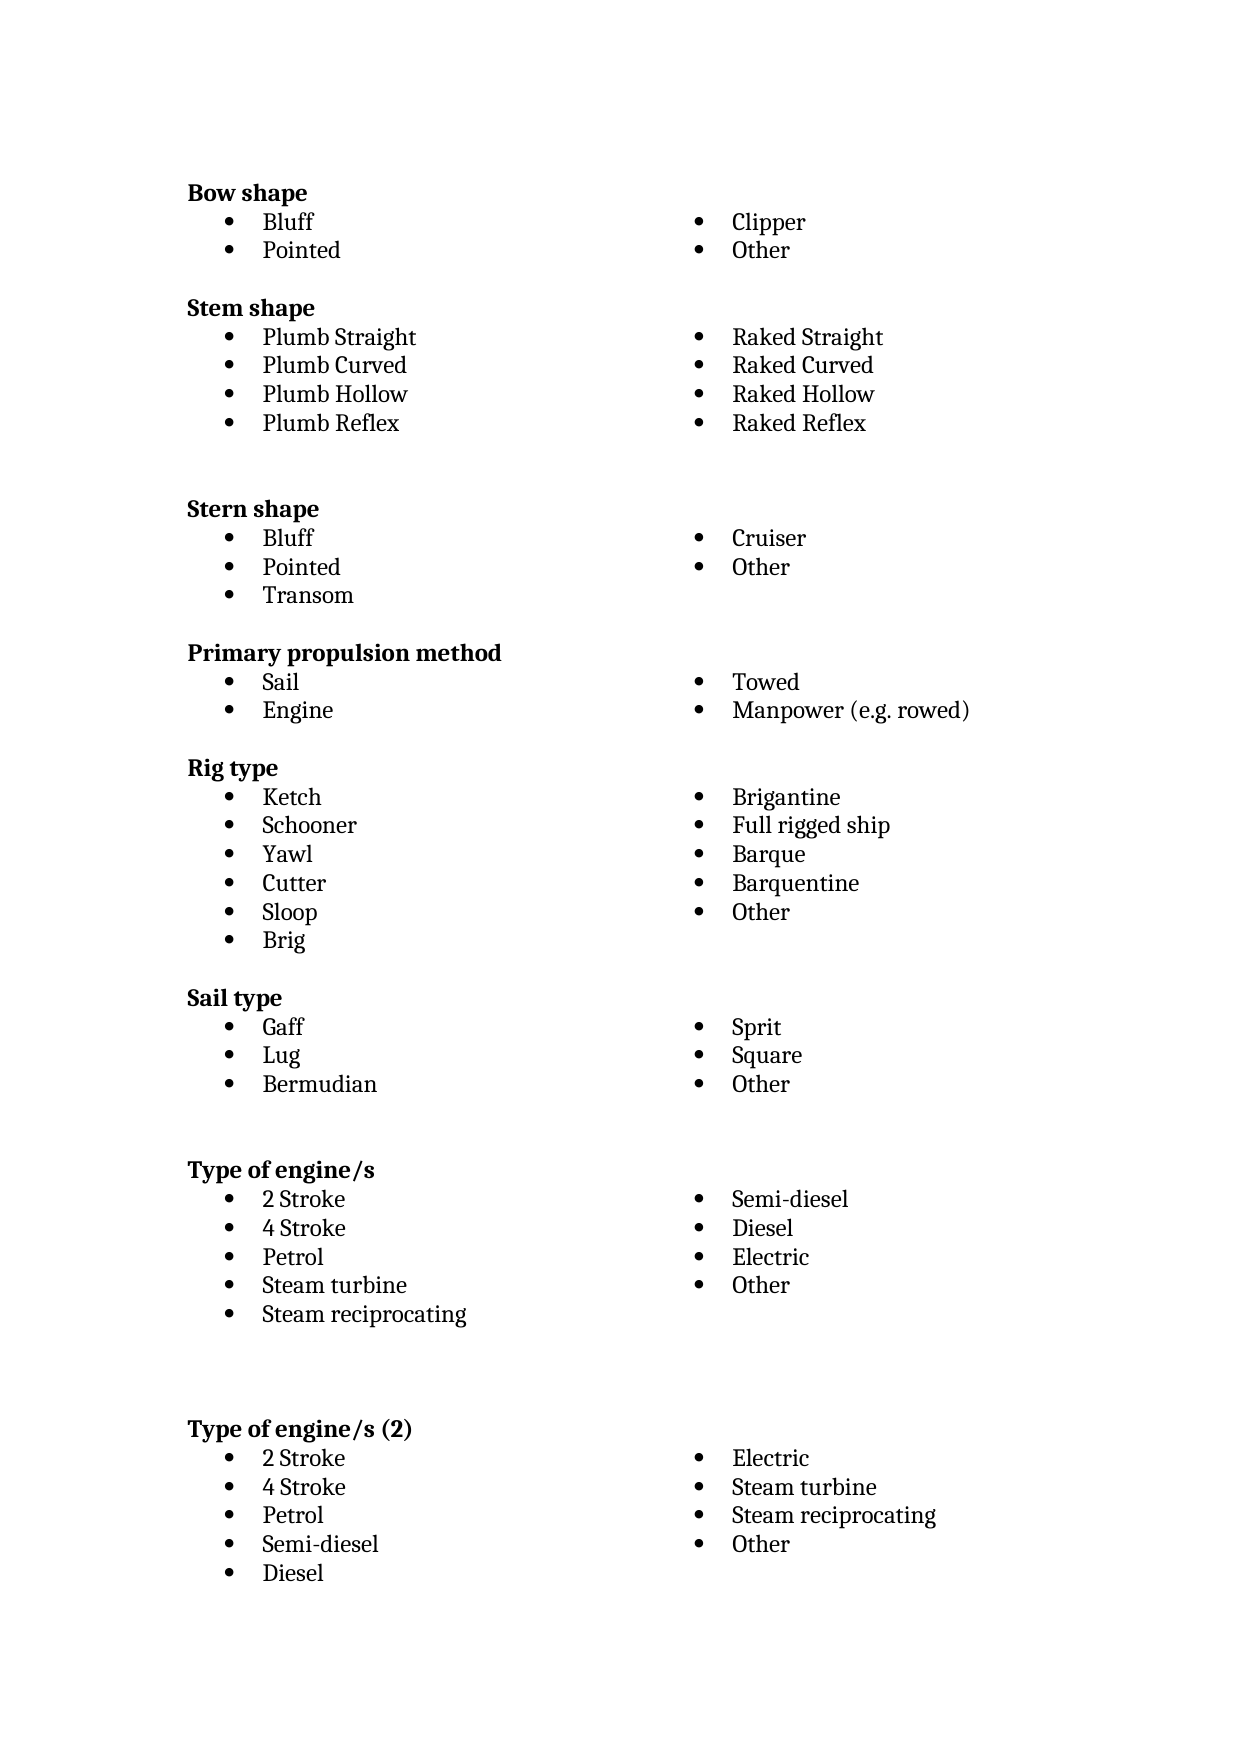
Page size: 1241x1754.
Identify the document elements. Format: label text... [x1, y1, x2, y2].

list Bluff [225, 524, 583, 552]
list Schooner [225, 811, 583, 840]
list Bermudian [225, 1070, 583, 1099]
list Semi-diesel [225, 1530, 583, 1559]
list Raked Straight [694, 322, 1053, 351]
list Electric [694, 1444, 1053, 1472]
list Steam turbine [225, 1271, 583, 1300]
list Transom [225, 581, 583, 610]
list Pointed [225, 552, 583, 581]
list Other [694, 552, 1053, 581]
text Type of engine/s (2) [187, 1415, 1053, 1444]
list Plumb Curved [225, 351, 583, 380]
list Barquentine [694, 869, 1053, 897]
list Sloop [225, 897, 583, 926]
list Diesel [225, 1559, 583, 1587]
list 4 Stroke [225, 1472, 583, 1501]
list Manpower (e.g. rowed) [694, 696, 1053, 725]
list Ketch [225, 782, 583, 811]
list Plumb Straight [225, 322, 583, 351]
list Steam reciprocating [225, 1300, 583, 1329]
list Square [694, 1041, 1053, 1070]
list Barque [694, 840, 1053, 869]
list Steam turbine [694, 1472, 1053, 1501]
list Other [694, 236, 1053, 265]
list Other [694, 1271, 1053, 1300]
list Semi-diesel [694, 1185, 1053, 1214]
list Sprit [694, 1012, 1053, 1041]
text Stem shape [187, 294, 1053, 322]
text Rig type [187, 754, 1053, 782]
list Diesel [694, 1214, 1053, 1242]
list 4 Stroke [225, 1214, 583, 1242]
list Raked Hollow [694, 380, 1053, 409]
list Towed [694, 667, 1053, 696]
list 2 Stroke [225, 1185, 583, 1214]
list Other [694, 1070, 1053, 1099]
list Raked Curved [694, 351, 1053, 380]
list Petrol [225, 1242, 583, 1271]
list Other [694, 1530, 1053, 1559]
text Bow shape [187, 179, 1053, 207]
list Lug [225, 1041, 583, 1070]
list Full rigged ship [694, 811, 1053, 840]
list Petrol [225, 1501, 583, 1530]
text Stern shape [187, 495, 1053, 524]
list Gaff [225, 1012, 583, 1041]
list Sail [225, 667, 583, 696]
text Sail type [187, 984, 1053, 1012]
text Primary propulsion method [187, 639, 1053, 667]
list Plumb Reflex [225, 409, 583, 437]
list Raked Reflex [694, 409, 1053, 437]
list Engine [225, 696, 583, 725]
list Clipper [694, 207, 1053, 236]
list Yawl [225, 840, 583, 869]
text Type of engine/s [187, 1156, 1053, 1185]
list Cruiser [694, 524, 1053, 552]
list Steam reciprocating [694, 1501, 1053, 1530]
list 2 Stroke [225, 1444, 583, 1472]
list Brigantine [694, 782, 1053, 811]
list Cutter [225, 869, 583, 897]
list Brig [225, 926, 583, 955]
list Plumb Hollow [225, 380, 583, 409]
list Electric [694, 1242, 1053, 1271]
list Pointed [225, 236, 583, 265]
list Bluff [225, 207, 583, 236]
list Other [694, 897, 1053, 926]
